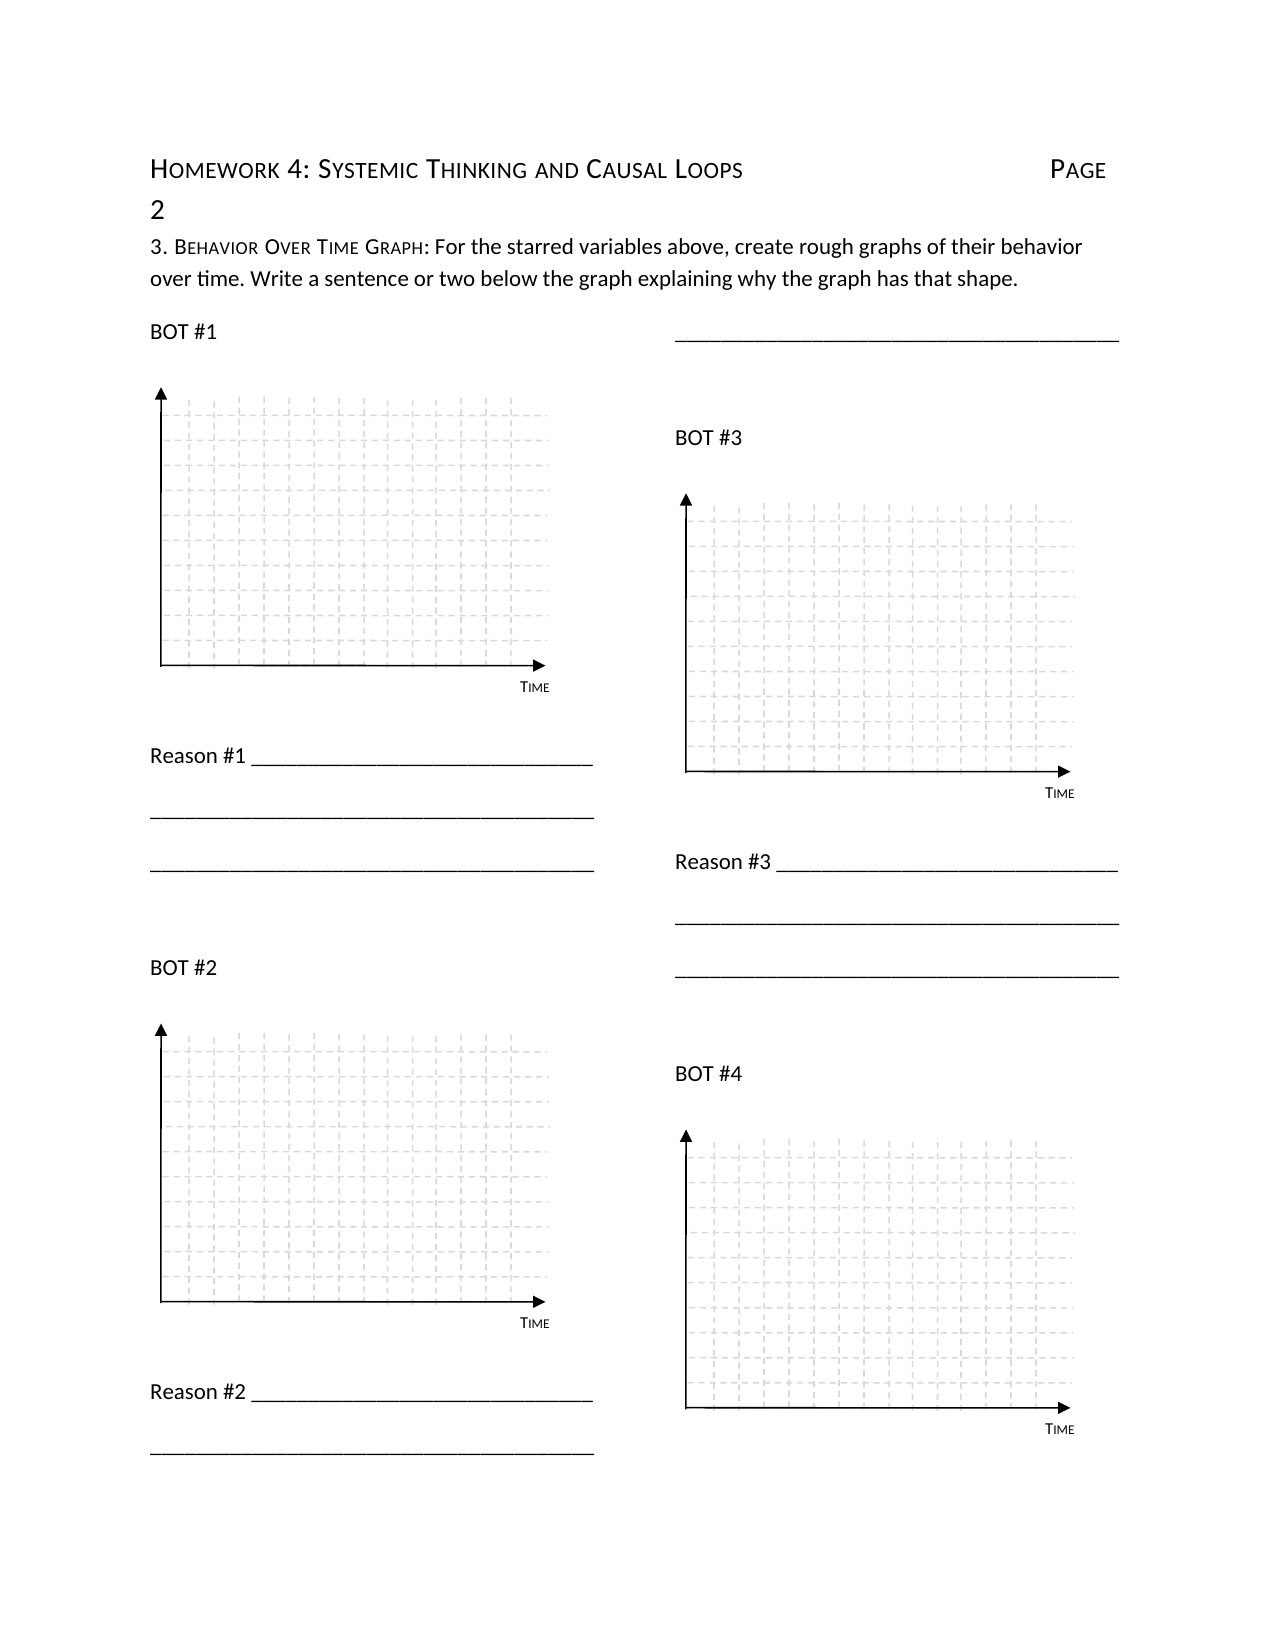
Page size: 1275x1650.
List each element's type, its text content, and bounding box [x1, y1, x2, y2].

text _______________________________________ [675, 953, 1125, 981]
text BOT #4 [675, 1059, 1125, 1087]
text Reason #2 ______________________________ [150, 1377, 600, 1406]
text BOT #1 [150, 317, 600, 345]
text BOT #3 [675, 423, 1125, 451]
text 3. Behavior Over Time Graph: For the starred variables above, create rough graphs of their behavior over time. Write a sentence or two below the graph explaining why the graph has that shape. [150, 232, 1125, 292]
text _______________________________________ [150, 847, 600, 875]
text Reason #3 ______________________________ [675, 847, 1125, 875]
text Reason #1 ______________________________ [150, 741, 600, 769]
text _______________________________________ [150, 1431, 600, 1458]
text _______________________________________ [675, 317, 1125, 345]
text _______________________________________ [675, 900, 1125, 928]
text _______________________________________ [150, 794, 600, 822]
text BOT #2 [150, 953, 600, 981]
subtitle Homework 4: Systemic Thinking and Causal Loops Page 2 [150, 150, 1125, 227]
